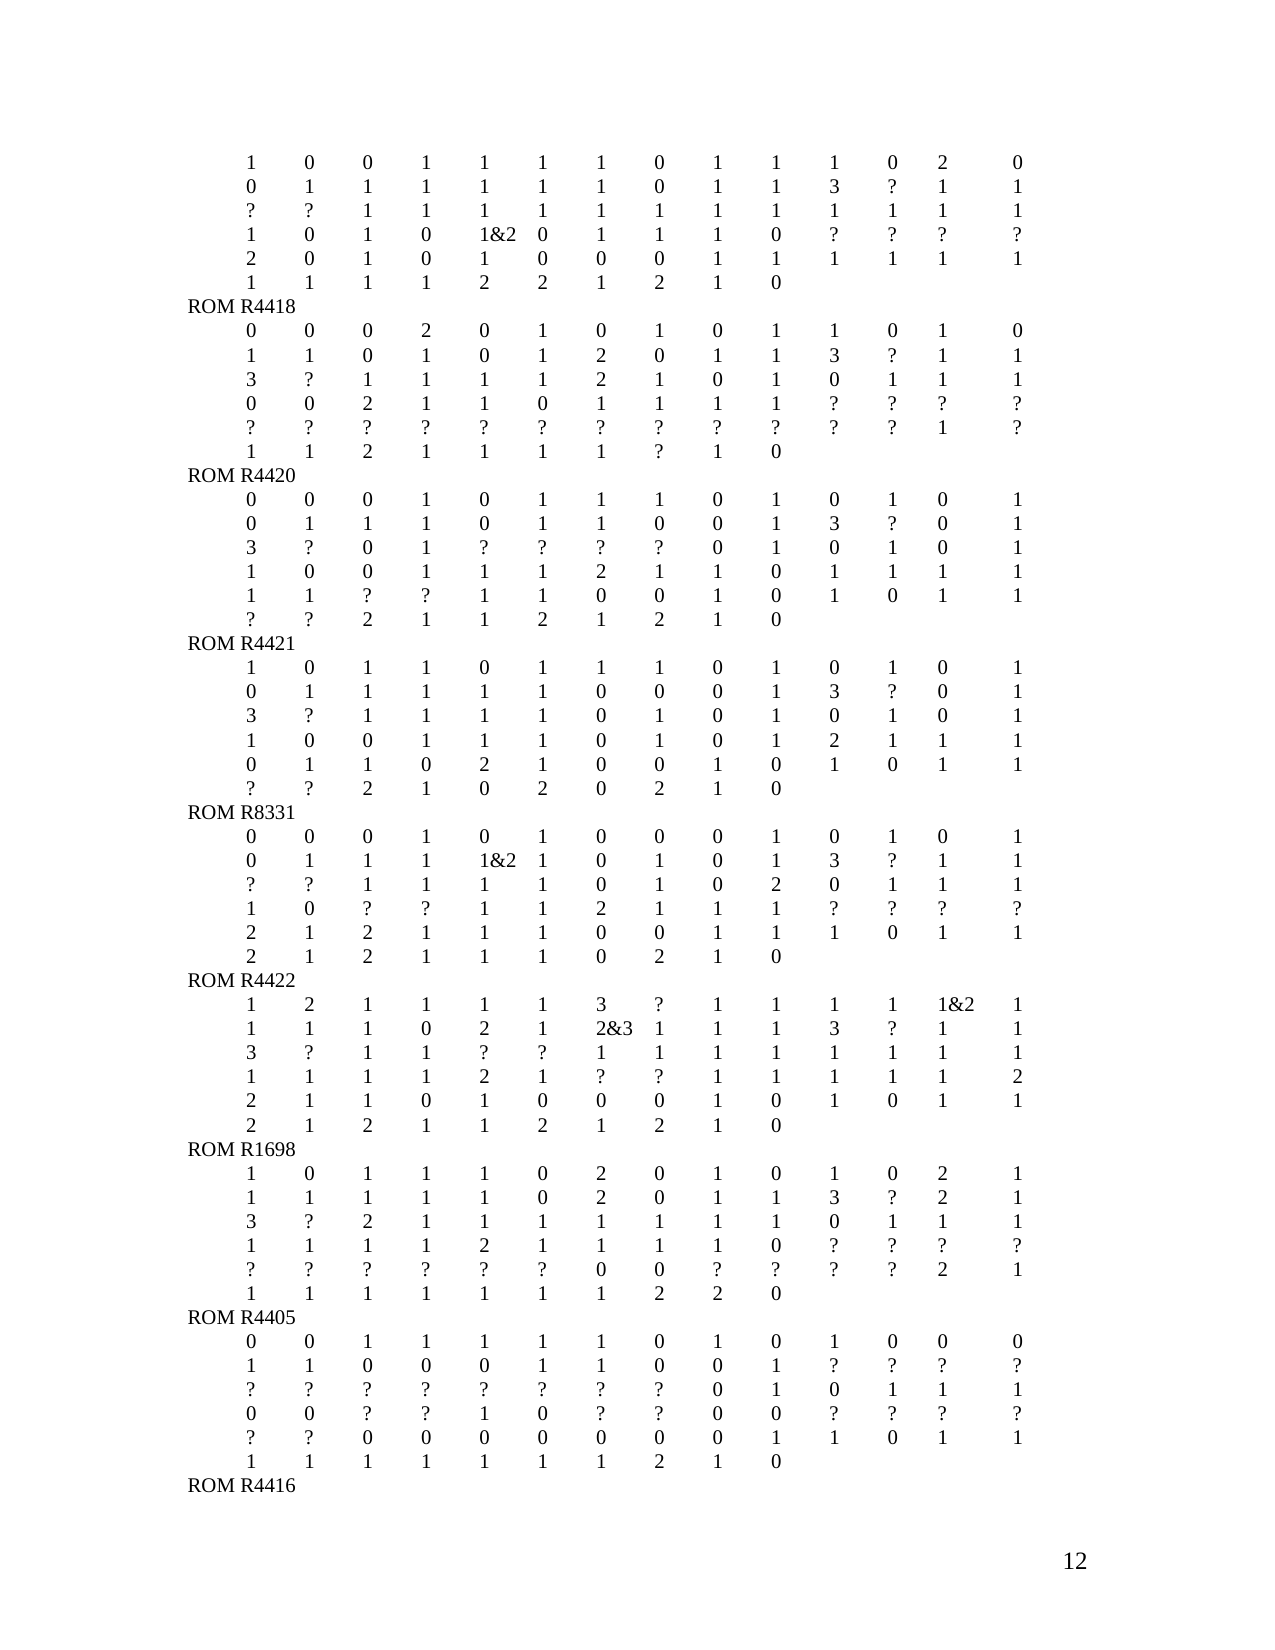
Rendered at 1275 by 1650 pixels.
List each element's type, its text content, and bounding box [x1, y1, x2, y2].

text ROM R8331 [187, 800, 1087, 824]
text ROM R4405 [187, 1305, 1087, 1329]
text 1 0 1 1 1 0 2 0 1 0 1 0 2 1 1 1 1 1 1 0 2 0 1 1 3 ? 2 1 3 ? 2 1 1 1 1 1 1 1 0 1 1 1 1 1 1 1 2 1 1 1 1 0 ? ? ? ? ? ? ? ? ? ? 0 0 ? ? ? ? 2 1 1 1 1 1 1 1 1 2 2 0 [187, 1161, 1087, 1305]
text 1 0 1 1 0 1 1 1 0 1 0 1 0 1 0 1 1 1 1 1 0 0 0 1 3 ? 0 1 3 ? 1 1 1 1 0 1 0 1 0 1 0 1 1 0 0 1 1 1 0 1 0 1 2 1 1 1 0 1 1 0 2 1 0 0 1 0 1 0 1 1 ? ? 2 1 0 2 0 2 1 0 [187, 655, 1087, 800]
text 0 0 0 1 0 1 0 0 0 1 0 1 0 1 0 1 1 1 1&2 1 0 1 0 1 3 ? 1 1 ? ? 1 1 1 1 0 1 0 2 0 1 1 1 1 0 ? ? 1 1 2 1 1 1 ? ? ? ? 2 1 2 1 1 1 0 0 1 1 1 0 1 1 2 1 2 1 1 1 0 2 1 0 [187, 824, 1087, 968]
text 0 0 0 2 0 1 0 1 0 1 1 0 1 0 1 1 0 1 0 1 2 0 1 1 3 ? 1 1 3 ? 1 1 1 1 2 1 0 1 0 1 1 1 0 0 2 1 1 0 1 1 1 1 ? ? ? ? ? ? ? ? ? ? ? ? ? ? ? ? 1 ? 1 1 2 1 1 1 1 ? 1 0 [187, 318, 1087, 463]
text ROM R4421 [187, 631, 1087, 655]
text ROM R1698 [187, 1137, 1087, 1161]
text ROM R4420 [187, 463, 1087, 487]
text 0 0 0 1 0 1 1 1 0 1 0 1 0 1 0 1 1 1 0 1 1 0 0 1 3 ? 0 1 3 ? 0 1 ? ? ? ? 0 1 0 1 0 1 1 0 0 1 1 1 2 1 1 0 1 1 1 1 1 1 ? ? 1 1 0 0 1 0 1 0 1 1 ? ? 2 1 1 2 1 2 1 0 [187, 487, 1087, 631]
text 1 2 1 1 1 1 3 ? 1 1 1 1 1&2 1 1 1 1 0 2 1 2&3 1 1 1 3 ? 1 1 3 ? 1 1 ? ? 1 1 1 1 1 1 1 1 1 1 1 1 2 1 ? ? 1 1 1 1 1 2 2 1 1 0 1 0 0 0 1 0 1 0 1 1 2 1 2 1 1 2 1 2 1 0 [187, 992, 1087, 1137]
text 0 0 1 1 1 1 1 0 1 0 1 0 0 0 1 1 0 0 0 1 1 0 0 1 ? ? ? ? ? ? ? ? ? ? ? ? 0 1 0 1 1 1 0 0 ? ? 1 0 ? ? 0 0 ? ? ? ? ? ? 0 0 0 0 0 0 0 1 1 0 1 1 1 1 1 1 1 1 1 2 1 0 [187, 1329, 1087, 1473]
text 1 0 0 1 1 1 1 0 1 1 1 0 2 0 0 1 1 1 1 1 1 0 1 1 3 ? 1 1 ? ? 1 1 1 1 1 1 1 1 1 1 1 1 1 0 1 0 1&2 0 1 1 1 0 ? ? ? ? 2 0 1 0 1 0 0 0 1 1 1 1 1 1 1 1 1 1 2 2 1 2 1 0 [187, 150, 1087, 294]
text ROM R4416 [187, 1473, 1087, 1497]
text ROM R4418 [187, 294, 1087, 318]
text ROM R4422 [187, 968, 1087, 992]
